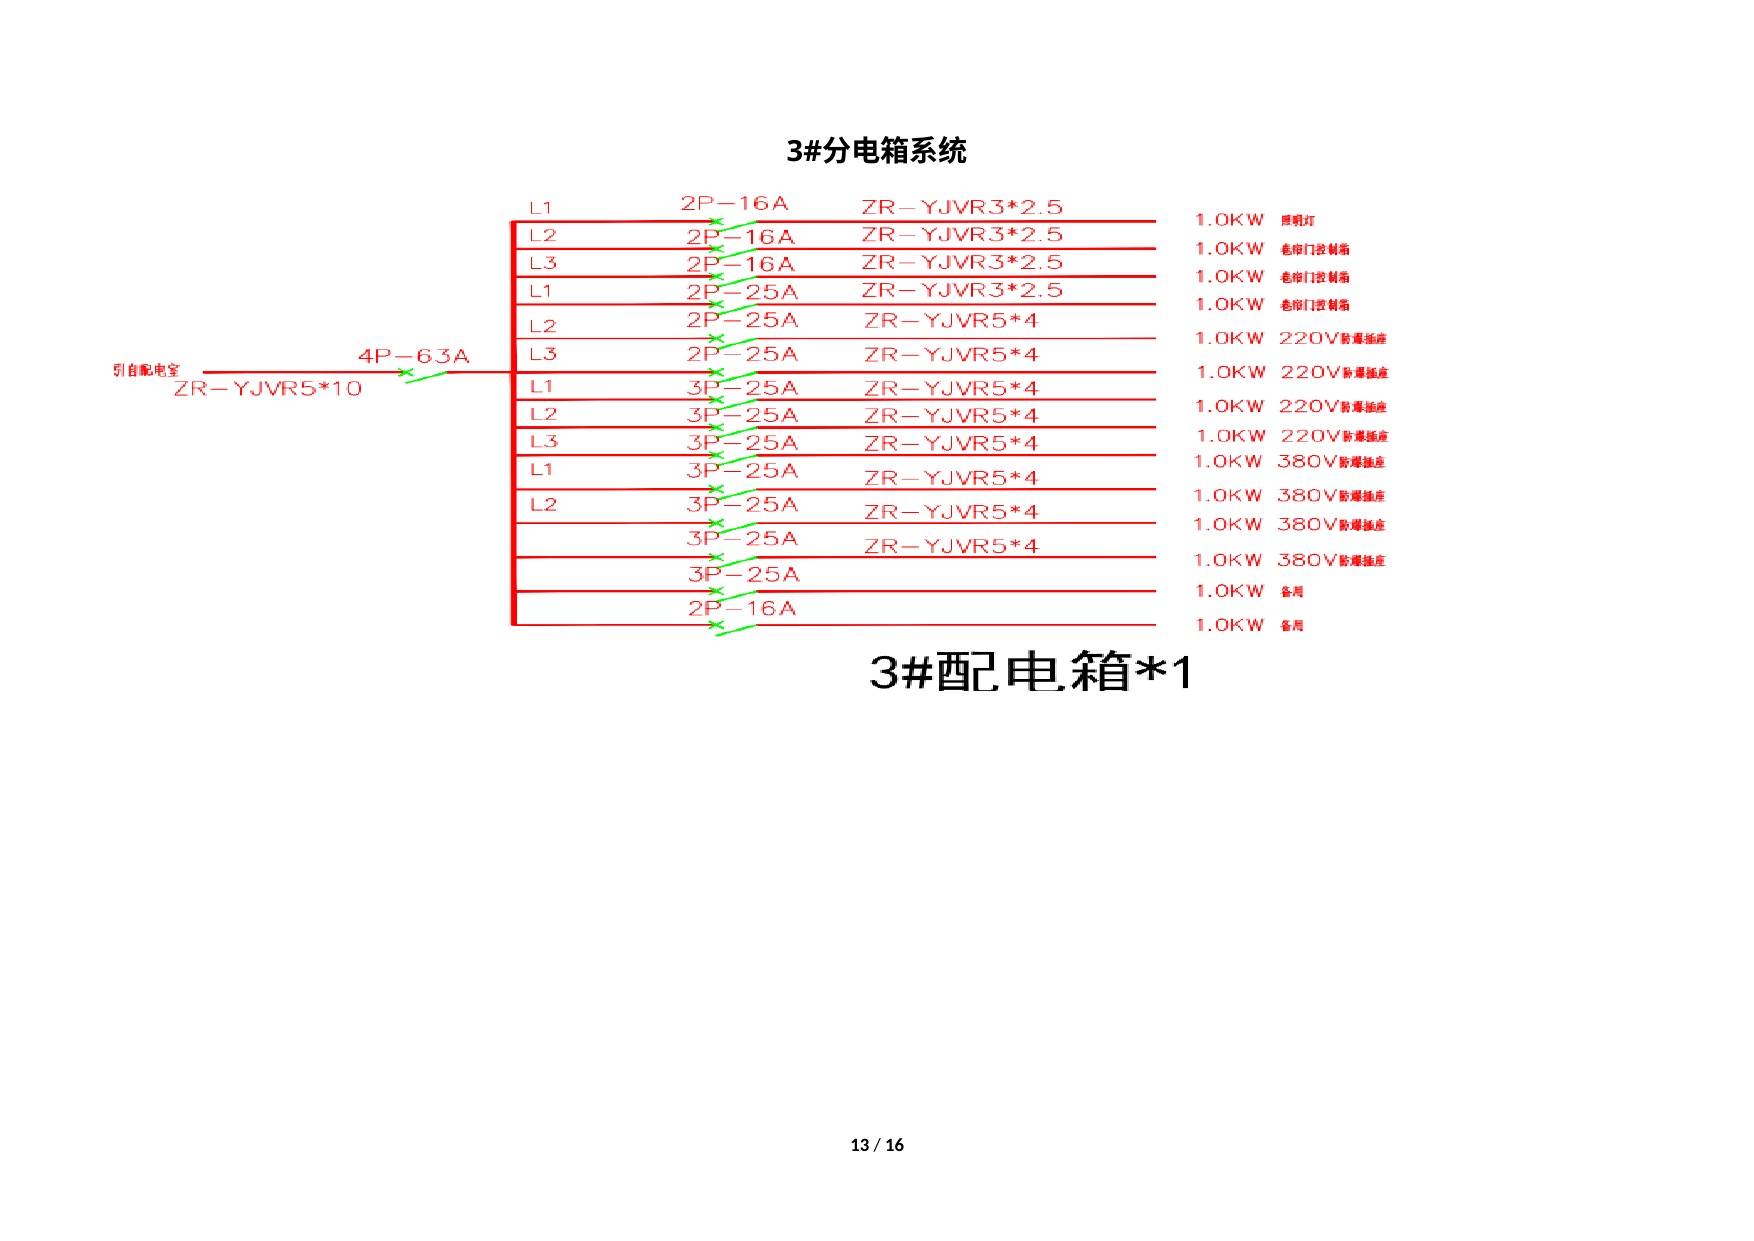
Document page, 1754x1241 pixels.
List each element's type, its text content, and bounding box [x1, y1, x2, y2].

text 3#分电箱系统 [103, 116, 1651, 181]
picture [103, 181, 1398, 691]
